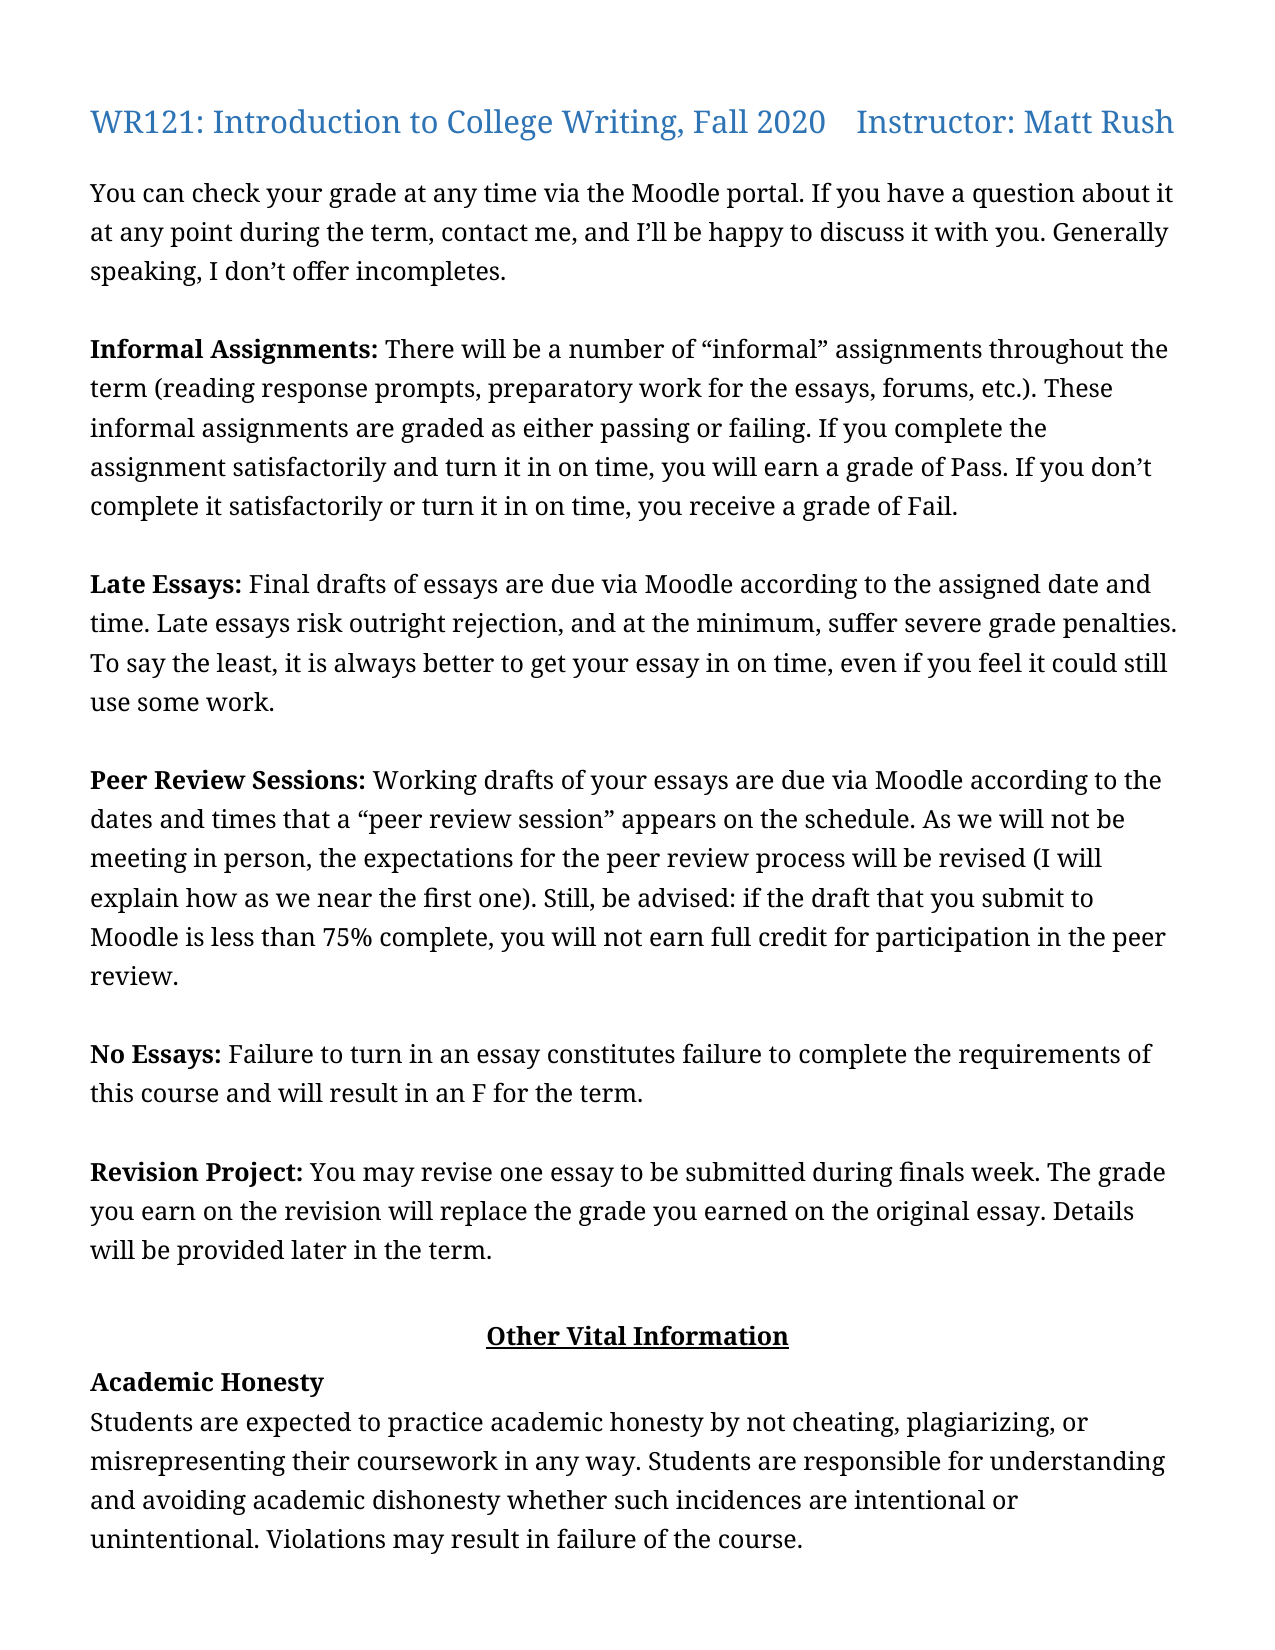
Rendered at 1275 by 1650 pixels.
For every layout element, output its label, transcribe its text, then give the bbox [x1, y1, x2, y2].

text Peer Review Sessions: Working drafts of your essays are due via Moodle according to the dates and times that a “peer review session” appears on the schedule. As we will not be meeting in person, the expectations for the peer review process will be revised (I will explain how as we near the first one). Still, be advised: if the draft that you submit to Moodle is less than 75% complete, you will not earn full credit for participation in the peer review. [90, 763, 1185, 993]
text Other Vital Information [90, 1318, 1185, 1353]
text You can check your grade at any time via the Moodle portal. If you have a question about it at any point during the term, contact me, and I’ll be happy to discuss it with you. Generally speaking, I don’t offer incompletes. [90, 175, 1185, 288]
text Revision Project: You may revise one essay to be submitted during finals week. The grade you earn on the revision will replace the grade you earned on the original essay. Details will be provided later in the term. [90, 1154, 1185, 1267]
text No Essays: Failure to turn in an essay constitutes failure to complete the requirements of this course and will result in an F for the term. [90, 1037, 1185, 1110]
text Informal Assignments: There will be a number of “informal” assignments throughout the term (reading response prompts, preparatory work for the essays, forums, etc.). These informal assignments are graded as either passing or failing. If you complete the assignment satisfactorily and turn it in on time, you will earn a grade of Pass. If you don’t complete it satisfactorily or turn it in on time, you receive a grade of Fail. [90, 332, 1185, 523]
text Academic Honesty [90, 1365, 1185, 1399]
text Late Essays: Final drafts of essays are due via Moodle according to the assigned date and time. Late essays risk outright rejection, and at the minimum, suffer severe grade penalties. To say the least, it is always better to get your essay in on time, even if you feel it could still use some work. [90, 567, 1185, 718]
text Students are expected to practice academic honesty by not cheating, plagiarizing, or misrepresenting their coursework in any way. Students are responsible for understanding and avoiding academic dishonesty whether such incidences are intentional or unintentional. Violations may result in failure of the course. [90, 1404, 1185, 1556]
